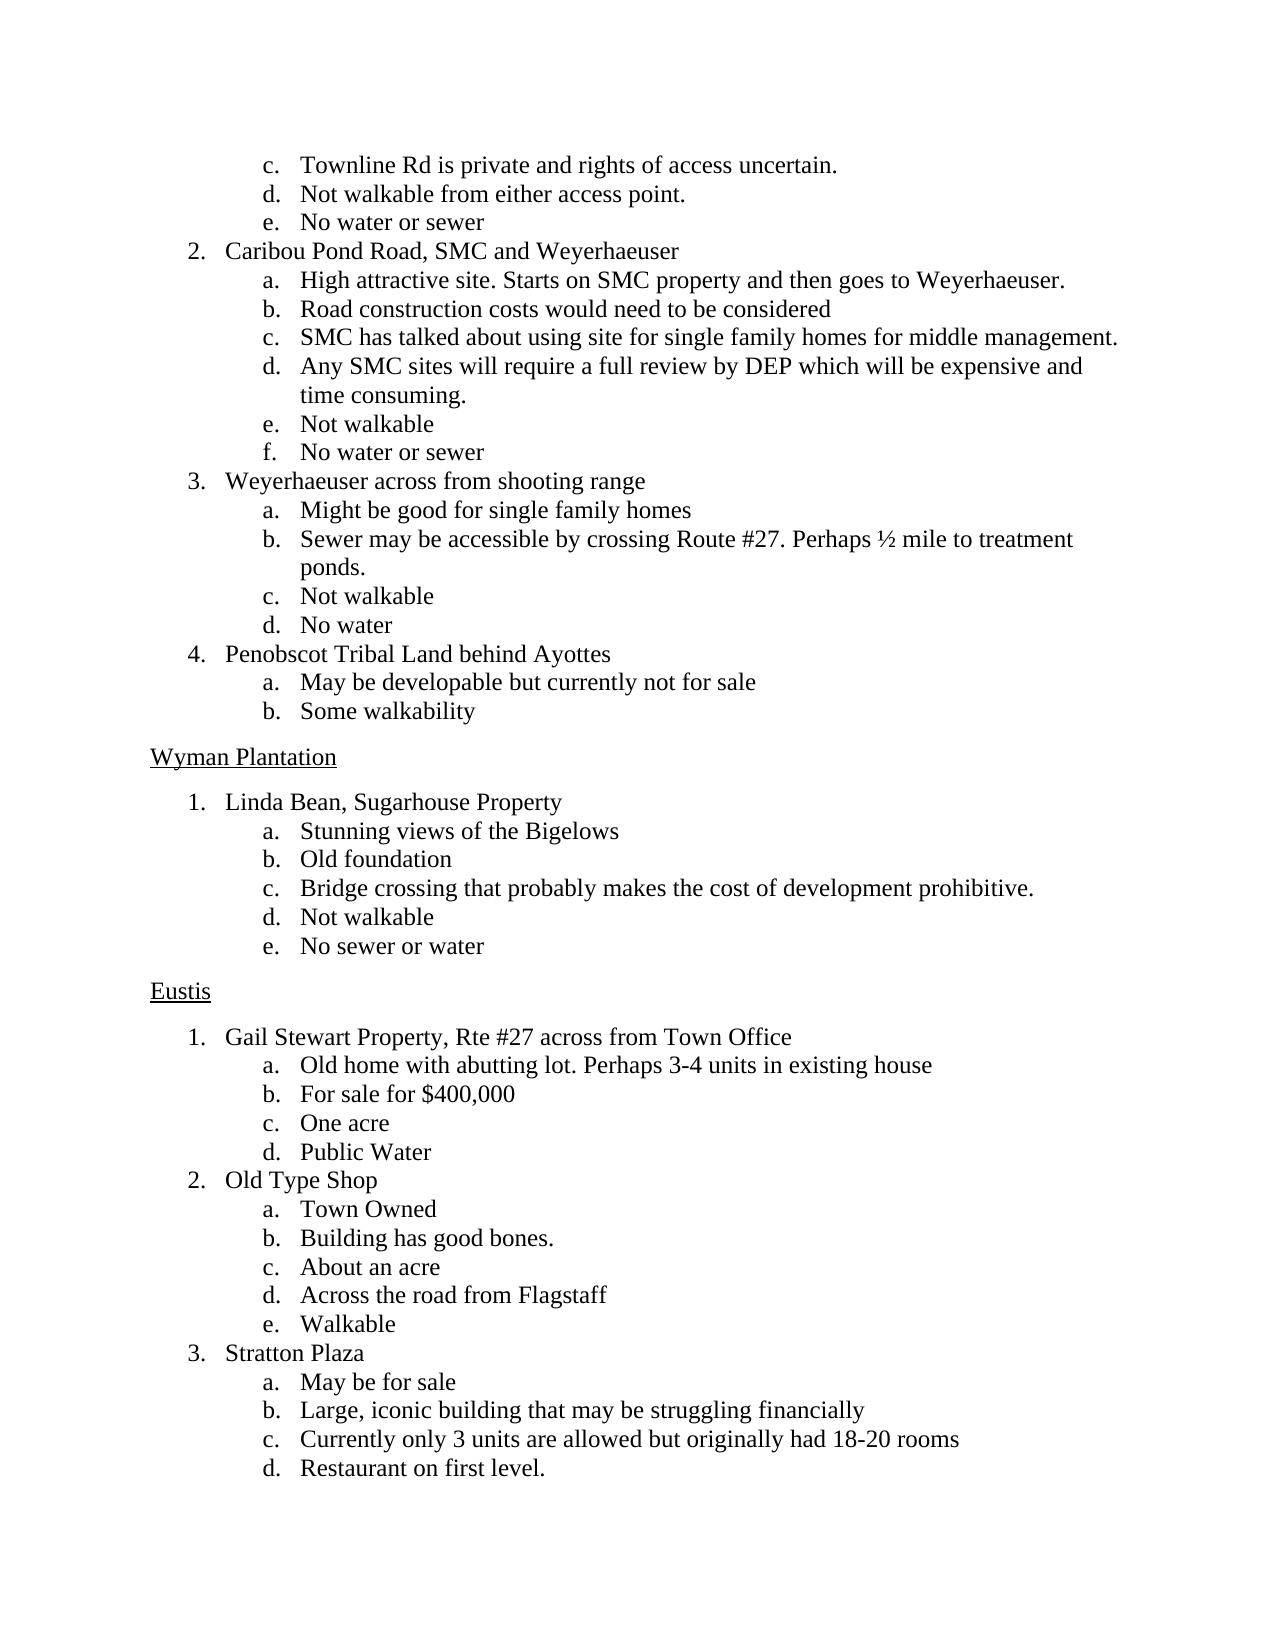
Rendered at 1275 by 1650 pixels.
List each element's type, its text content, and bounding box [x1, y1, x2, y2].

list Old home with abutting lot. Perhaps 3-4 units in existing house [262, 1050, 1125, 1079]
list Sewer may be accessible by crossing Route #27. Perhaps ½ mile to treatment ponds. [262, 524, 1125, 581]
list SMC has talked about using site for single family homes for middle management. [262, 322, 1125, 351]
list May be for sale [262, 1367, 1125, 1395]
list Weyerhaeuser across from shooting range [187, 466, 1125, 495]
list Linda Bean, Sugarhouse Property [187, 787, 1125, 816]
list Bridge crossing that probably makes the cost of development prohibitive. [262, 873, 1125, 902]
list No water [262, 610, 1125, 639]
list One acre [262, 1108, 1125, 1137]
list Currently only 3 units are allowed but originally had 18-20 rooms [262, 1424, 1125, 1453]
list Building has good bones. [262, 1223, 1125, 1252]
list No sewer or water [262, 931, 1125, 959]
list Town Owned [262, 1194, 1125, 1223]
list Not walkable [262, 409, 1125, 437]
list For sale for $400,000 [262, 1079, 1125, 1108]
list Penobscot Tribal Land behind Ayottes [187, 639, 1125, 667]
list Gail Stewart Property, Rte #27 across from Town Office [187, 1022, 1125, 1050]
list Not walkable from either access point. [262, 179, 1125, 207]
list About an acre [262, 1252, 1125, 1280]
list Not walkable [262, 902, 1125, 931]
list Caribou Pond Road, SMC and Weyerhaeuser [187, 236, 1125, 265]
list Some walkability [262, 696, 1125, 725]
list Restaurant on first level. [262, 1453, 1125, 1482]
list Old Type Shop [187, 1165, 1125, 1194]
list Across the road from Flagstaff [262, 1280, 1125, 1309]
list Road construction costs would need to be considered [262, 294, 1125, 322]
list May be developable but currently not for sale [262, 667, 1125, 696]
list No water or sewer [262, 207, 1125, 236]
list Public Water [262, 1137, 1125, 1165]
list Old foundation [262, 844, 1125, 873]
list No water or sewer [262, 437, 1125, 466]
list Might be good for single family homes [262, 495, 1125, 524]
list Not walkable [262, 581, 1125, 610]
list Walkable [262, 1309, 1125, 1338]
text Wyman Plantation [150, 742, 1125, 770]
list Townline Rd is private and rights of access uncertain. [262, 150, 1125, 179]
list Stratton Plaza [187, 1338, 1125, 1367]
list Stunning views of the Bigelows [262, 816, 1125, 844]
list Large, iconic building that may be struggling financially [262, 1395, 1125, 1424]
text Eustis [150, 976, 1125, 1005]
list High attractive site. Starts on SMC property and then goes to Weyerhaeuser. [262, 265, 1125, 294]
list Any SMC sites will require a full review by DEP which will be expensive and time consuming. [262, 351, 1125, 409]
